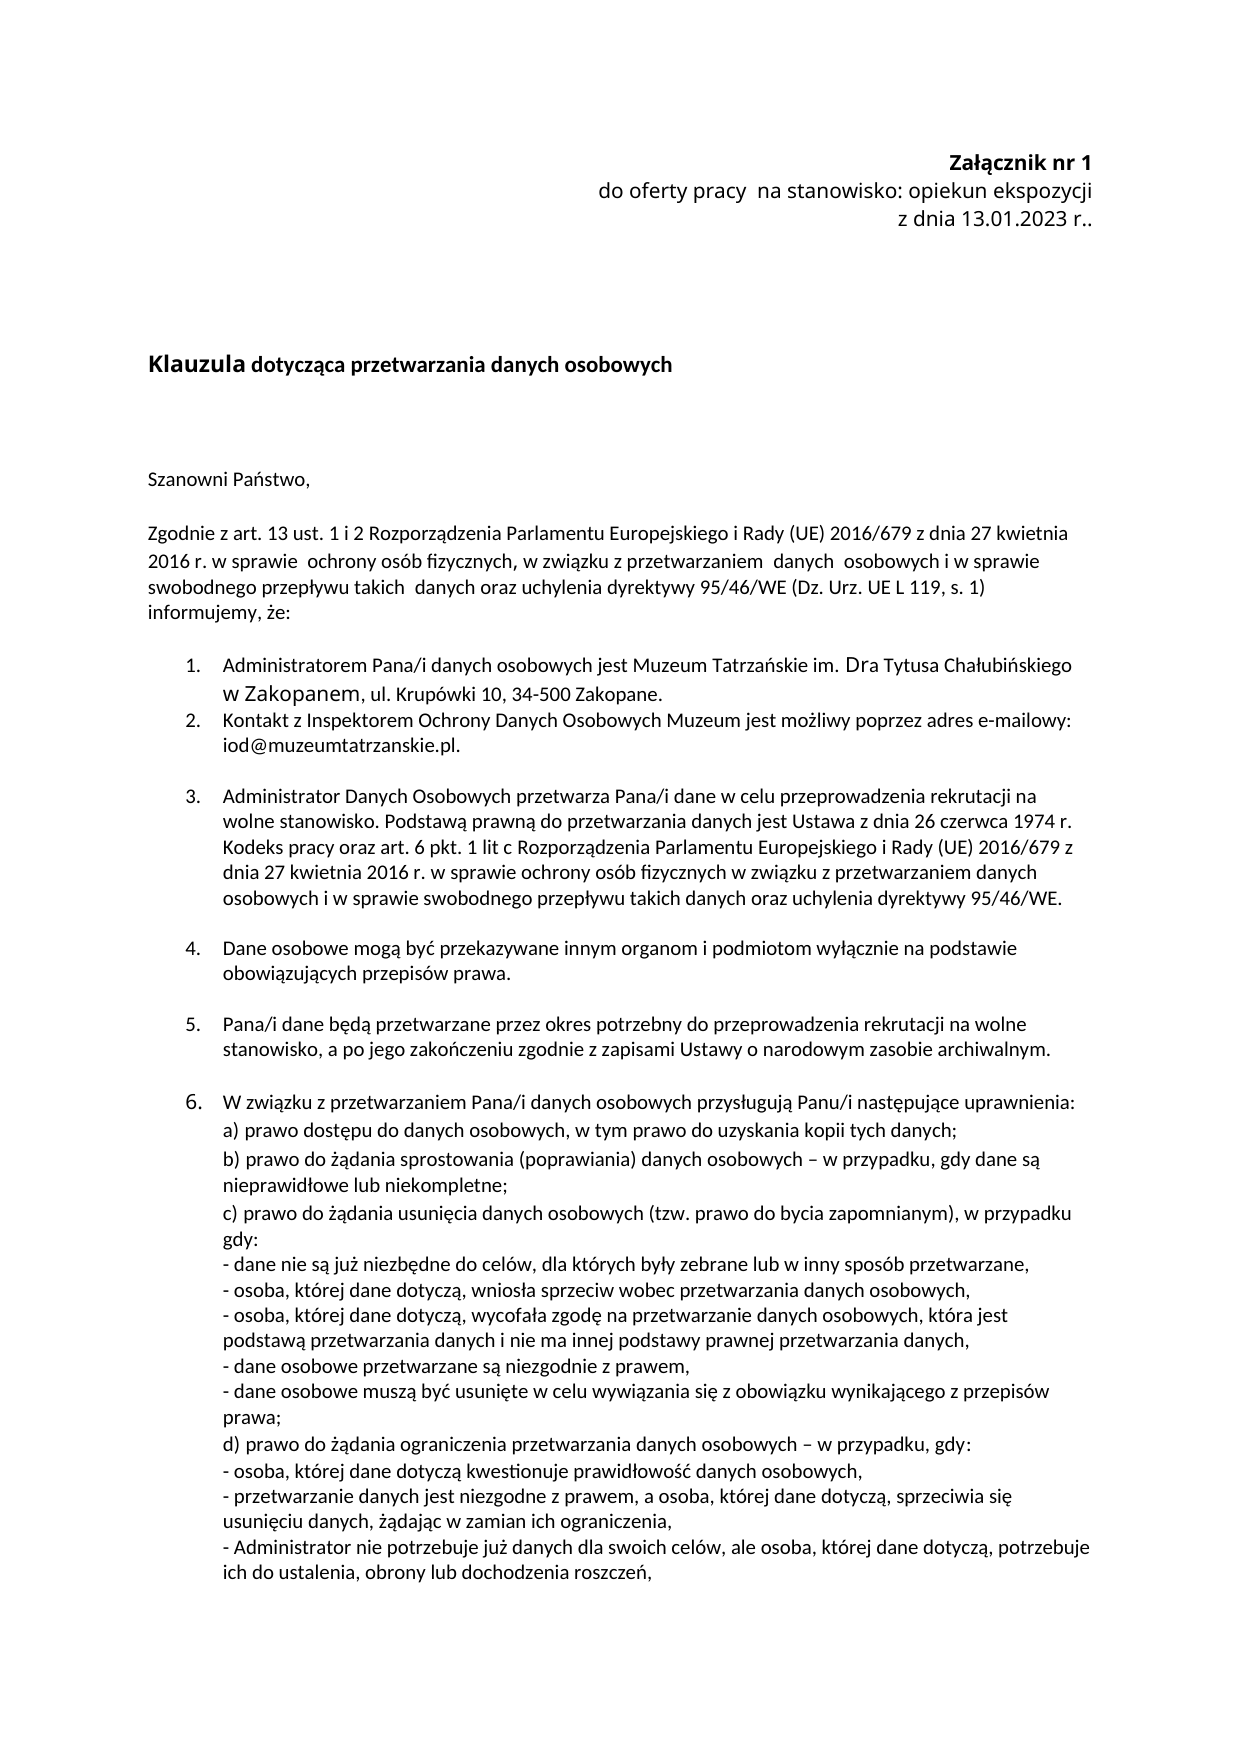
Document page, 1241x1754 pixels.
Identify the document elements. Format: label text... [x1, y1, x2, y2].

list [185, 1087, 1093, 1585]
text Szanowni Państwo, [148, 466, 1093, 491]
list Administrator Danych Osobowych przetwarza Pana/i dane w celu przeprowadzenia rekrutacji na wolne stanowisko. Podstawą prawną do przetwarzania danych jest Ustawa z dnia 26 czerwca 1974 r. Kodeks pracy oraz art. 6 pkt. 1 lit c Rozporządzenia Parlamentu Europejskiego i Rady (UE) 2016/679 z dnia 27 kwietnia 2016 r. w sprawie ochrony osób fizycznych w związku z przetwarzaniem danych osobowych i w sprawie swobodnego przepływu takich danych oraz uchylenia dyrektywy 95/46/WE. [185, 783, 1093, 910]
list Kontakt z Inspektorem Ochrony Danych Osobowych Muzeum jest możliwy poprzez adres e-mailowy: iod@muzeumtatrzanskie.pl. [185, 707, 1093, 758]
text z dnia 13.01.2023 r.. [148, 204, 1093, 233]
text do oferty pracy na stanowisko: opiekun ekspozycji [148, 176, 1093, 204]
list Pana/i dane będą przetwarzane przez okres potrzebny do przeprowadzenia rekrutacji na wolne stanowisko, a po jego zakończeniu zgodnie z zapisami Ustawy o narodowym zasobie archiwalnym. [185, 1011, 1093, 1062]
text Załącznik nr 1 [148, 148, 1093, 176]
list Administratorem Pana/i danych osobowych jest Muzeum Tatrzańskie im. Dra Tytusa Chałubińskiego w Zakopanem, ul. Krupówki 10, 34-500 Zakopane. [185, 650, 1093, 707]
text Zgodnie z art. 13 ust. 1 i 2 Rozporządzenia Parlamentu Europejskiego i Rady (UE) 2016/679 z dnia 27 kwietnia 2016 r. w sprawie ochrony osób fizycznych, w związku z przetwarzaniem danych osobowych i w sprawie swobodnego przepływu takich danych oraz uchylenia dyrektywy 95/46/WE (Dz. Urz. UE L 119, s. 1) informujemy, że: [148, 520, 1093, 625]
text Klauzula dotycząca przetwarzania danych osobowych [148, 348, 1093, 379]
list Dane osobowe mogą być przekazywane innym organom i podmiotom wyłącznie na podstawie obowiązujących przepisów prawa. [185, 935, 1093, 986]
